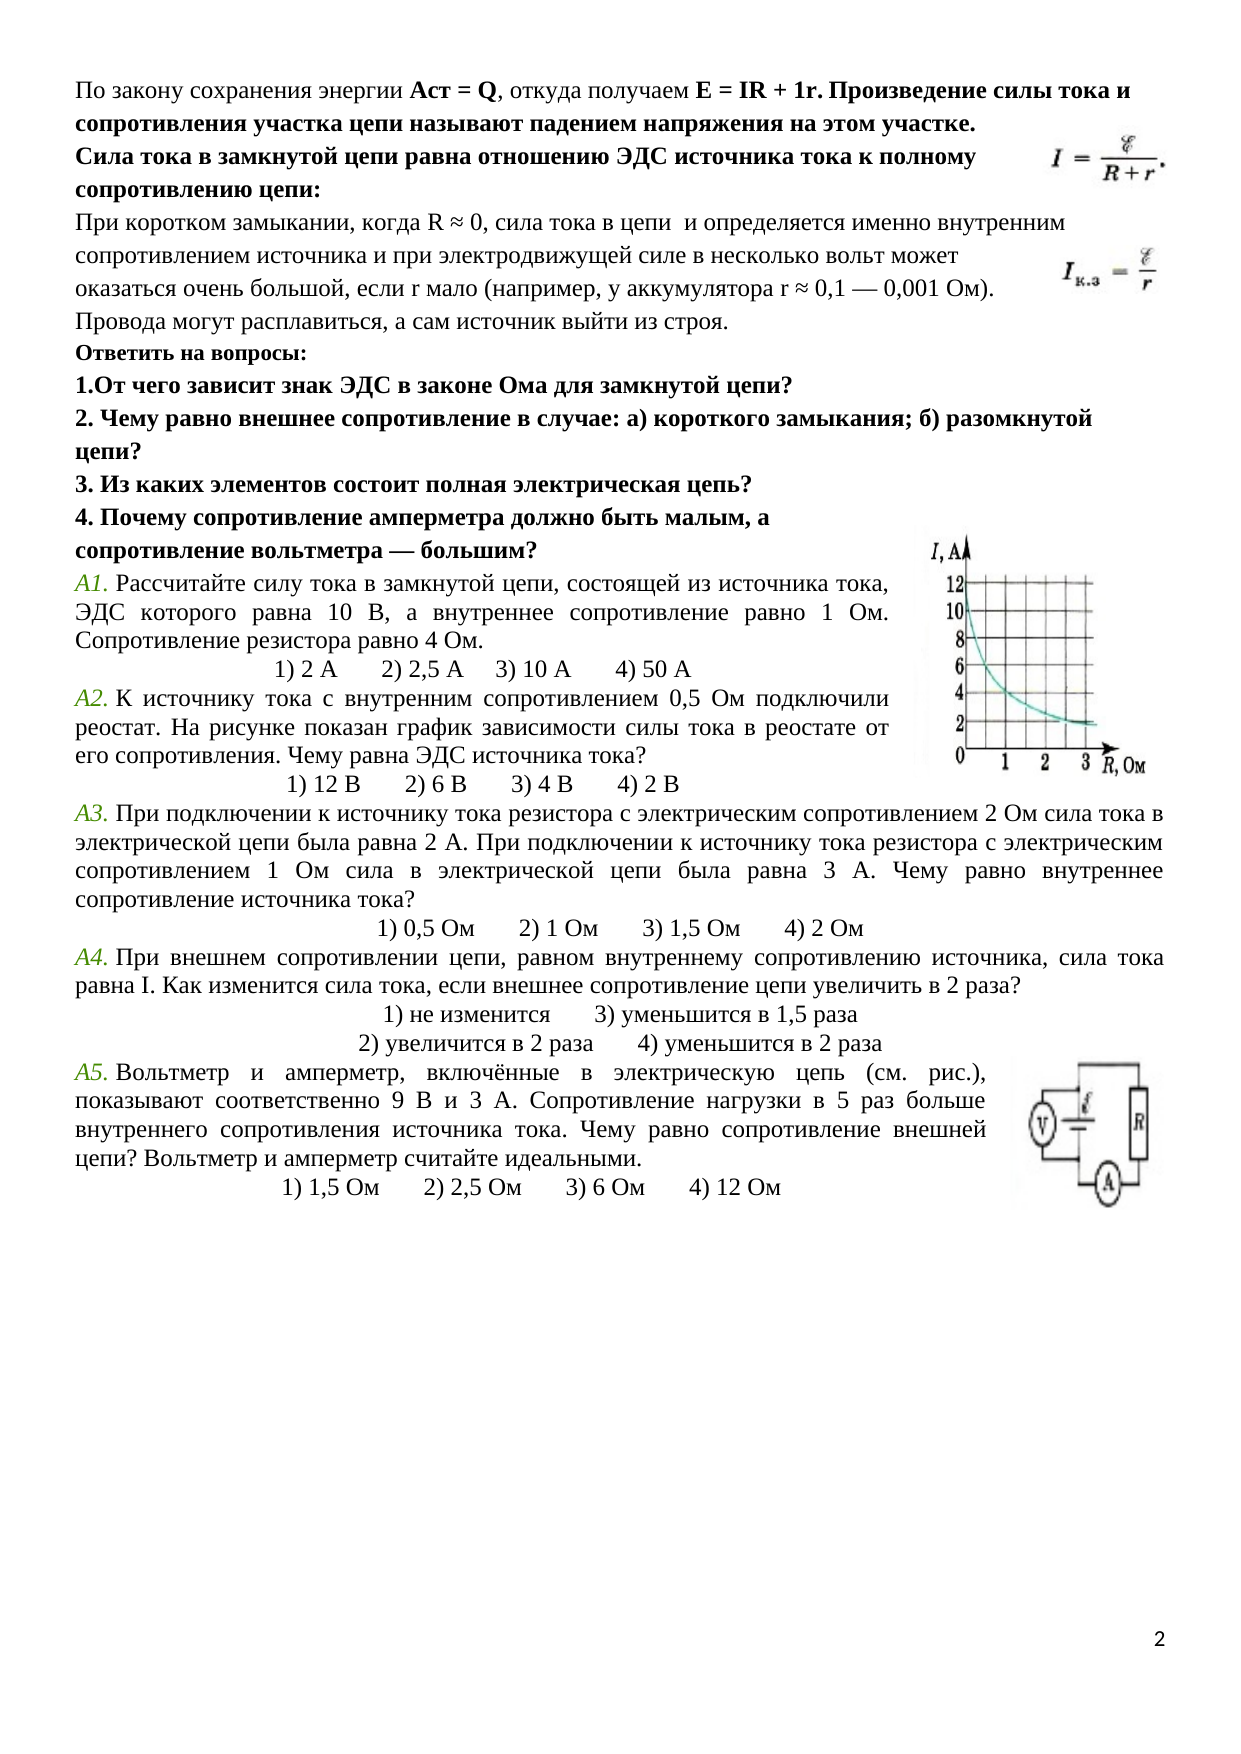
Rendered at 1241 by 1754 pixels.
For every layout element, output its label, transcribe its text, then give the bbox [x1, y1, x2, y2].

picture [1010, 1056, 1166, 1212]
text A2. К источнику тока с внутренним сопротивлением 0,5 Ом подключили реостат. На рисунке показан график зависимости силы тока в реостате от его сопротивления. Чему равна ЭДС источника тока? [75, 683, 913, 769]
picture [913, 525, 1166, 778]
text 1) не изменится 3) уменьшится в 1,5 раза 2) увеличится в 2 раза 4) уменьшится в 2 раза [75, 999, 1165, 1057]
text 1) 1,5 Ом 2) 2,5 Ом 3) 6 Ом 4) 12 Ом [75, 1172, 1010, 1200]
text Ответить на вопросы: [75, 339, 1165, 366]
text Сила тока в замкнутой цепи равна отношению ЭДС источника тока к полному сопротивлению цепи: [75, 141, 1165, 203]
picture [1059, 245, 1163, 294]
text 1) 0,5 Ом 2) 1 Ом 3) 1,5 Ом 4) 2 Ом [75, 913, 1165, 942]
text 1) 12 В 2) 6 В 3) 4 В 4) 2 В [75, 769, 1165, 798]
text 1.От чего зависит знак ЭДС в законе Ома для замкнутой цепи? [75, 370, 1165, 398]
text A4. При внешнем сопротивлении цепи, равном внутреннему сопротивлению источника, сила тока равна I. Как изменится сила тока, если внешнее сопротивление цепи увеличить в 2 раза? [75, 942, 1165, 999]
text 3. Из каких элементов состоит полная электрическая цепь? [75, 469, 1165, 497]
text 2. Чему равно внешнее сопротивление в случае: а) короткого замыкания; б) разомкнутой цепи? [75, 403, 1165, 464]
text A1. Рассчитайте силу тока в замкнутой цепи, состоящей из источника тока, ЭДС которого равна 10 В, а внутреннее сопротивление равно 1 Ом. Сопротивление резистора равно 4 Ом. [75, 568, 913, 654]
text По закону сохранения энергии Аст = Q, откуда получаем Ε = IR + 1r. Произведение силы тока и сопротивления участка цепи называют падением напряжения на этом участке. [75, 75, 1165, 137]
text 4. Почему сопротивление амперметра должно быть малым, а сопротивление вольтметра — большим? [75, 502, 1165, 563]
text 1) 2 А 2) 2,5 А 3) 10 А 4) 50 А [75, 654, 913, 683]
picture [1042, 125, 1174, 193]
text A5. Вольтметр и амперметр, включённые в электрическую цепь (см. рис.), показывают соответственно 9 В и 3 А. Сопротивление нагрузки в 5 раз больше внутреннего сопротивления источника тока. Чему равно сопротивление внешней цепи? Вольтметр и амперметр считайте идеальными. [75, 1057, 1010, 1172]
text При коротком замыкании, когда R ≈ 0, сила тока в цепи и определяется именно внутренним сопротивлением источника и при электродвижущей силе в несколько вольт может оказаться очень большой, если r мало (например, у аккумулятора r ≈ 0,1 — 0,001 Ом). Провода могут расплавиться, а сам источник выйти из строя. [75, 207, 1165, 335]
text A3. При подключении к источнику тока резистора с электрическим сопротивлением 2 Ом сила тока в электрической цепи была равна 2 А. При подключении к источнику тока резистора с электрическим сопротивлением 1 Ом сила в электрической цепи была равна 3 А. Чему равно внутреннее сопротивление источника тока? [75, 798, 1165, 913]
